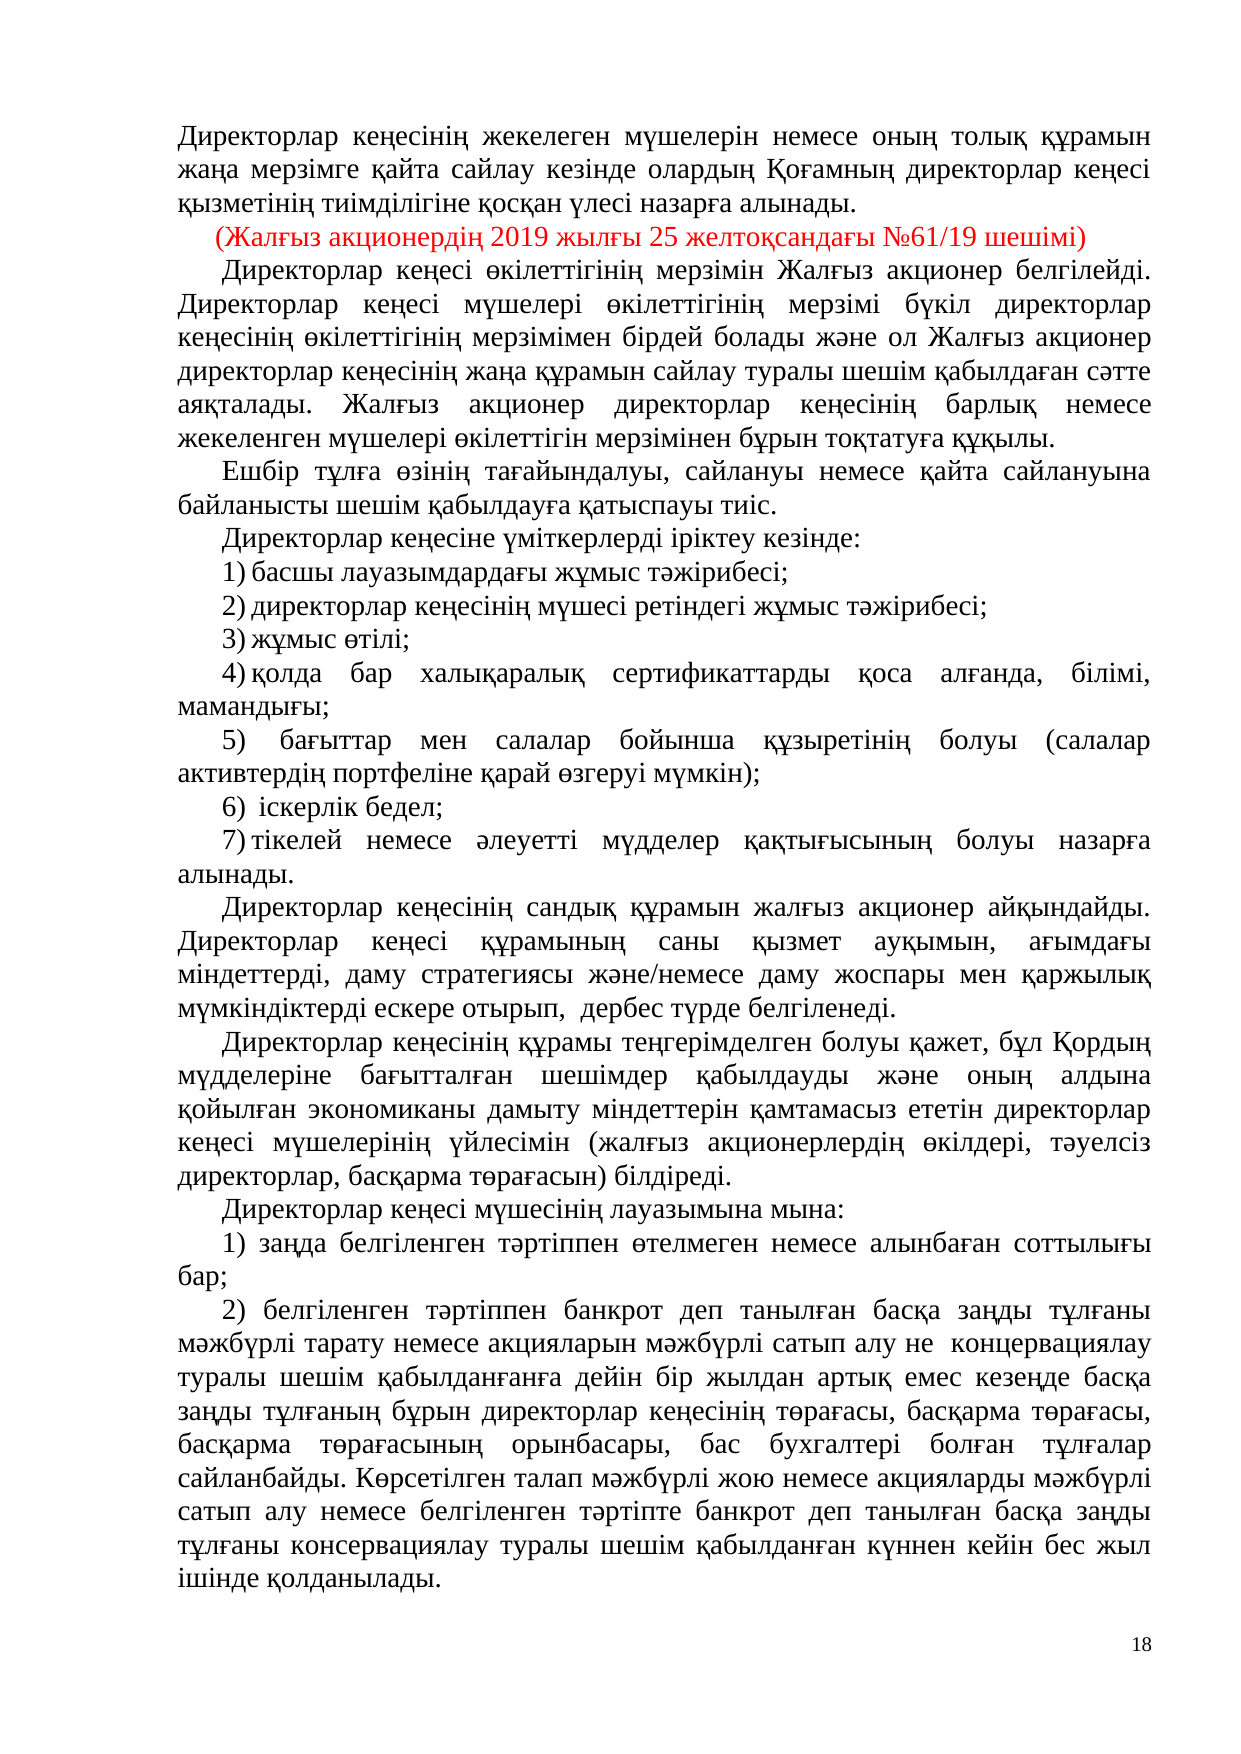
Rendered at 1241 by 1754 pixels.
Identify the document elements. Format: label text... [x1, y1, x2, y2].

list (Жалғыз акционердің 2019 жылғы 25 желтоқсандағы №61/19 шешімі) [215, 219, 1152, 252]
list іскерлік бедел; [177, 789, 1152, 822]
text Директорлар кеңесінің құрамы теңгерімделген болуы қажет, бұл Қордың мүдделеріне бағытталған шешімдер қабылдауды және оның алдына қойылған экономиканы дамыту міндеттерін қамтамасыз ететін директорлар кеңесі мүшелерінің үйлесімін (жалғыз акционерлердің өкілдері, тәуелсіз директорлар, басқарма төрағасын) білдіреді. [177, 1024, 1152, 1191]
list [177, 118, 1152, 219]
list директорлар кеңесінің мүшесі ретіндегі жұмыс тәжірибесі; [177, 588, 1152, 621]
text Директорлар кеңесі мүшесінің лауазымына мына: [177, 1191, 1152, 1225]
list қолда бар халықаралық сертификаттарды қоса алғанда, білімі, мамандығы; [177, 655, 1152, 722]
list тікелей немесе әлеуетті мүдделер қақтығысының болуы назарға алынады. [177, 822, 1152, 889]
text 2) белгіленген тәртіппен банкрот деп танылған басқа заңды тұлғаны мәжбүрлі тарату немесе акцияларын мәжбүрлі сатып алу не концервациялау туралы шешім қабылданғанға дейін бір жылдан артық емес кезеңде басқа заңды тұлғаның бұрын директорлар кеңесінің төрағасы, басқарма төрағасы, басқарма төрағасының орынбасары, бас бухгалтері болған тұлғалар сайланбайды. Көрсетілген талап мәжбүрлі жою немесе акцияларды мәжбүрлі сатып алу немесе белгіленген тәртіпте банкрот деп танылған басқа заңды тұлғаны консервациялау туралы шешім қабылданған күннен кейін бес жыл ішінде қолданылады. [177, 1292, 1152, 1594]
list басшы лауазымдардағы жұмыс тәжірибесі; [177, 554, 1152, 588]
list жұмыс өтілі; [177, 621, 1152, 655]
text Директорлар кеңесінің сандық құрамын жалғыз акционер айқындайды. Директорлар кеңесі құрамының саны қызмет ауқымын, ағымдағы міндеттерді, даму стратегиясы және/немесе даму жоспары мен қаржылық мүмкіндіктерді ескере отырып, дербес түрде белгіленеді. [177, 889, 1152, 1024]
list бағыттар мен салалар бойынша құзыретінің болуы (салалар активтердің портфеліне қарай өзгеруі мүмкін); [177, 722, 1152, 789]
text Директорлар кеңесі өкілеттігінің мерзімін Жалғыз акционер белгілейді. Директорлар кеңесі мүшелері өкілеттігінің мерзімі бүкіл директорлар кеңесінің өкілеттігінің мерзімімен бірдей болады және ол Жалғыз акционер директорлар кеңесінің жаңа құрамын сайлау туралы шешім қабылдаған сәтте аяқталады. Жалғыз акционер директорлар кеңесінің барлық немесе жекеленген мүшелері өкілеттігін мерзімінен бұрын тоқтатуға құқылы. [177, 252, 1152, 453]
text Директорлар кеңесіне үміткерлерді іріктеу кезінде: [177, 521, 1152, 554]
text Ешбір тұлға өзінің тағайындалуы, сайлануы немесе қайта сайлануына байланысты шешім қабылдауға қатыспауы тиіс. [177, 453, 1152, 521]
text 1) заңда белгіленген тәртіппен өтелмеген немесе алынбаған соттылығы бар; [177, 1225, 1152, 1292]
